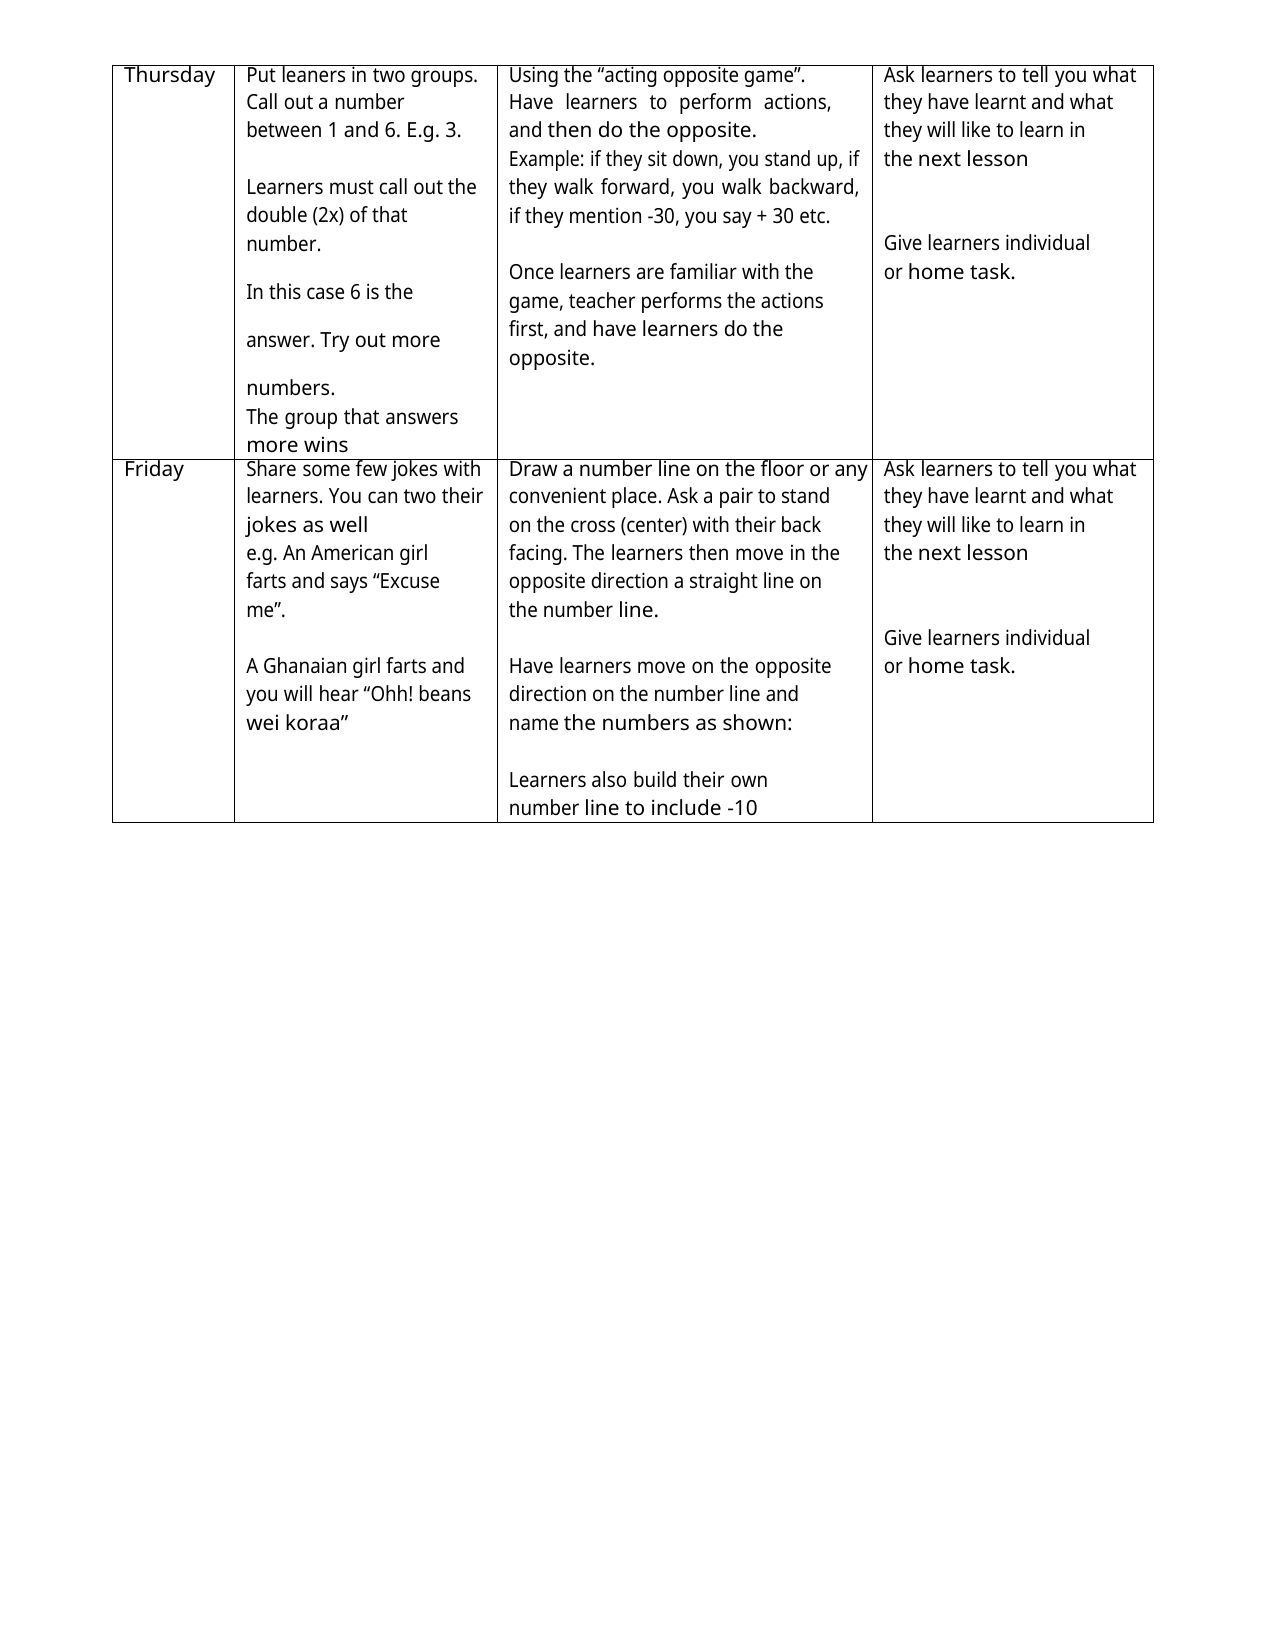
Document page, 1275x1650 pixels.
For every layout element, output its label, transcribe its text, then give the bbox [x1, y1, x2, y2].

table_header Thursday [113, 66, 234, 459]
table_cell Ask learners to tell you what they have learnt and what they will like to learn in the next lesson Give learners individual or home task. [873, 460, 1153, 822]
table_header Ask learners to tell you what they have learnt and what they will like to learn in the next lesson Give learners individual or home task. [873, 66, 1153, 459]
table_header Put leaners in two groups. Call out a number between 1 and 6. E.g. 3. Learners must call out the double (2x) of that number. In this case 6 is the answer. Try out more numbers. The group that answers more wins [235, 66, 497, 459]
table_header Using the “acting opposite game”. Have learners to perform actions, and then do the opposite. Example: if they sit down, you stand up, if they walk forward, you walk backward, if they mention -30, you say + 30 etc. Once learners are familiar with the game, teacher performs the actions first, and have learners do the opposite. [498, 66, 872, 459]
table_cell Draw a number line on the floor or any convenient place. Ask a pair to stand on the cross (center) with their back facing. The learners then move in the opposite direction a straight line on the number line. Have learners move on the opposite direction on the number line and name the numbers as shown: Learners also build their own number line to include -10 [498, 460, 872, 822]
table_cell Friday [113, 460, 234, 822]
table_cell Share some few jokes with learners. You can two their jokes as well e.g. An American girl farts and says “Excuse me”. A Ghanaian girl farts and you will hear “Ohh! beans wei koraa” [235, 460, 497, 822]
